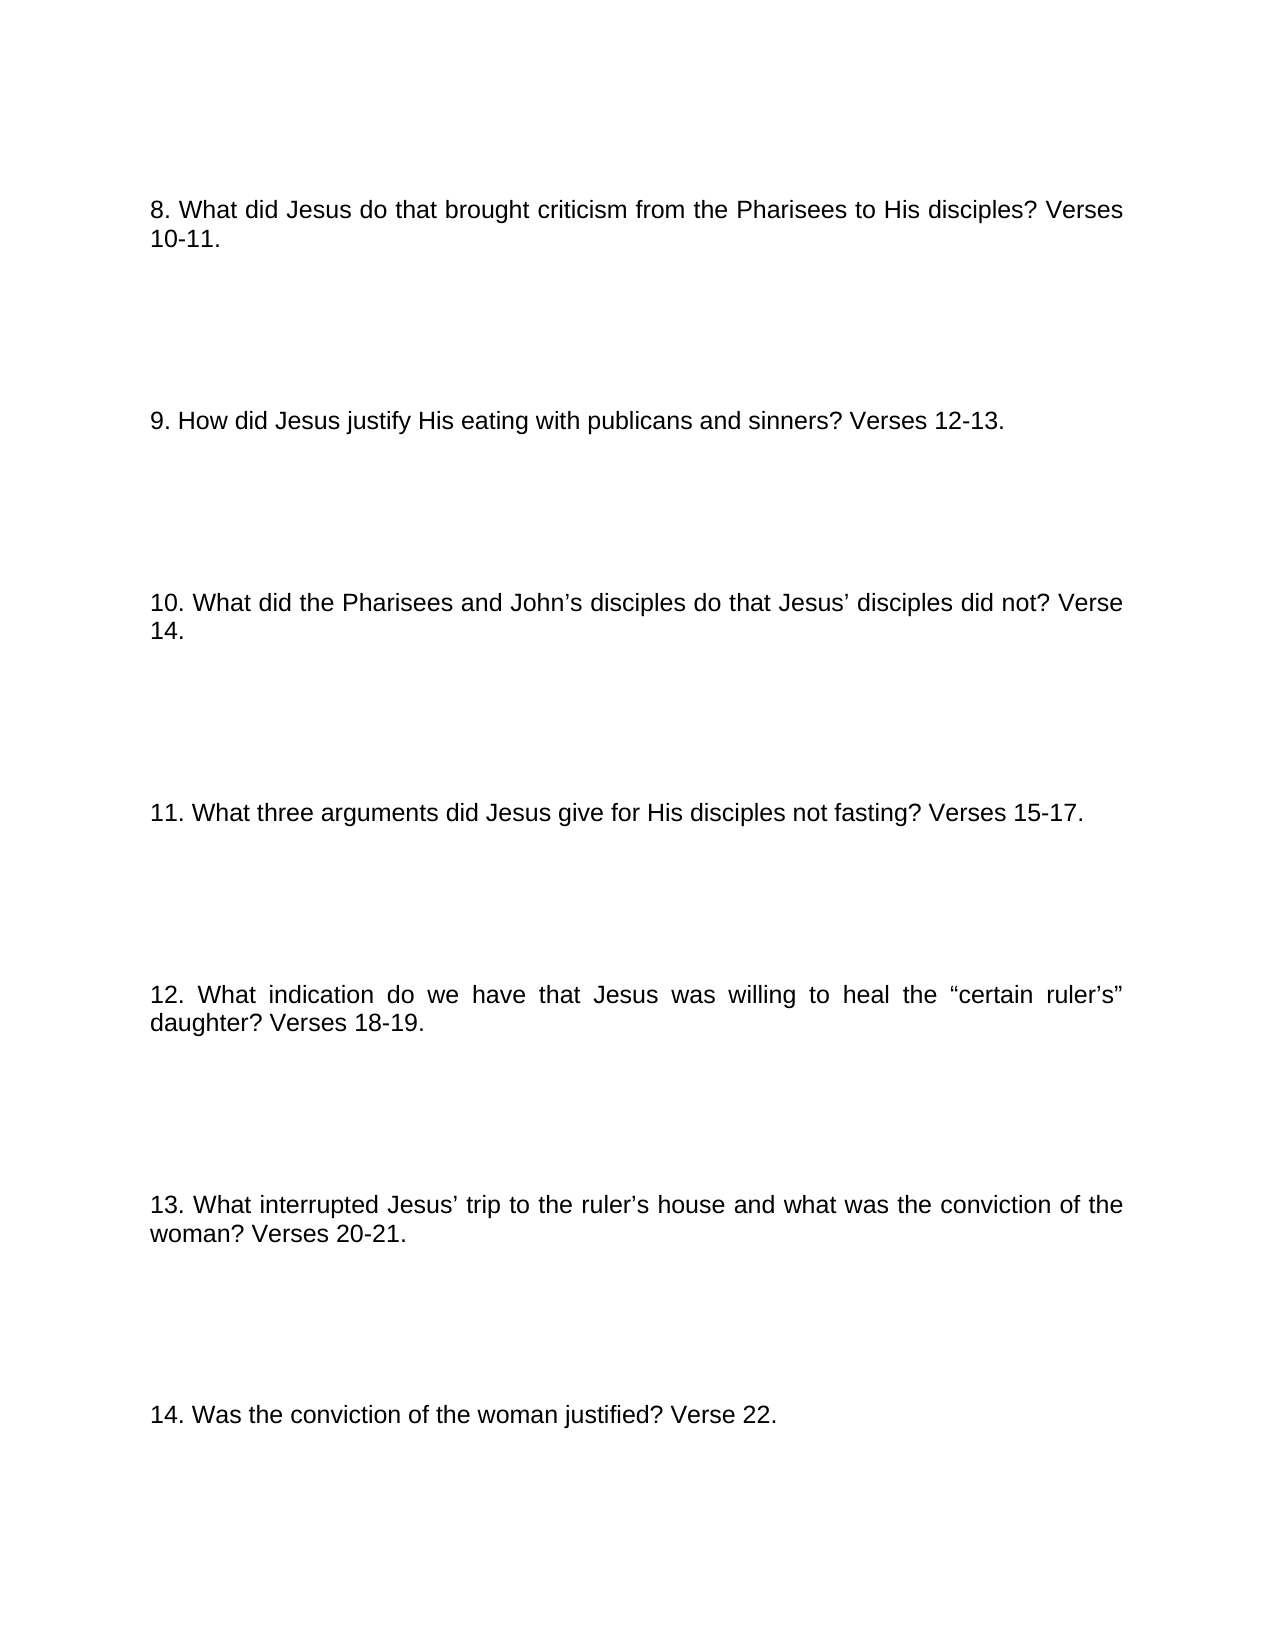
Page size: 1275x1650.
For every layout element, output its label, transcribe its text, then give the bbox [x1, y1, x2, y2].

text 13. What interrupted Jesus’ trip to the ruler’s house and what was the conviction of the woman? Verses 20-21. [150, 1190, 1125, 1247]
text 11. What three arguments did Jesus give for His disciples not fasting? Verses 15-17. [150, 798, 1125, 827]
text 10. What did the Pharisees and John’s disciples do that Jesus’ disciples did not? Verse 14. [150, 587, 1125, 645]
text 14. Was the conviction of the woman justified? Verse 22. [150, 1400, 1125, 1429]
text 12. What indication do we have that Jesus was willing to heal the “certain ruler’s” daughter? Verses 18-19. [150, 979, 1125, 1037]
text 8. What did Jesus do that brought criticism from the Pharisees to His disciples? Verses 10-11. [150, 195, 1125, 253]
text 9. How did Jesus justify His eating with publicans and sinners? Verses 12-13. [150, 406, 1125, 434]
